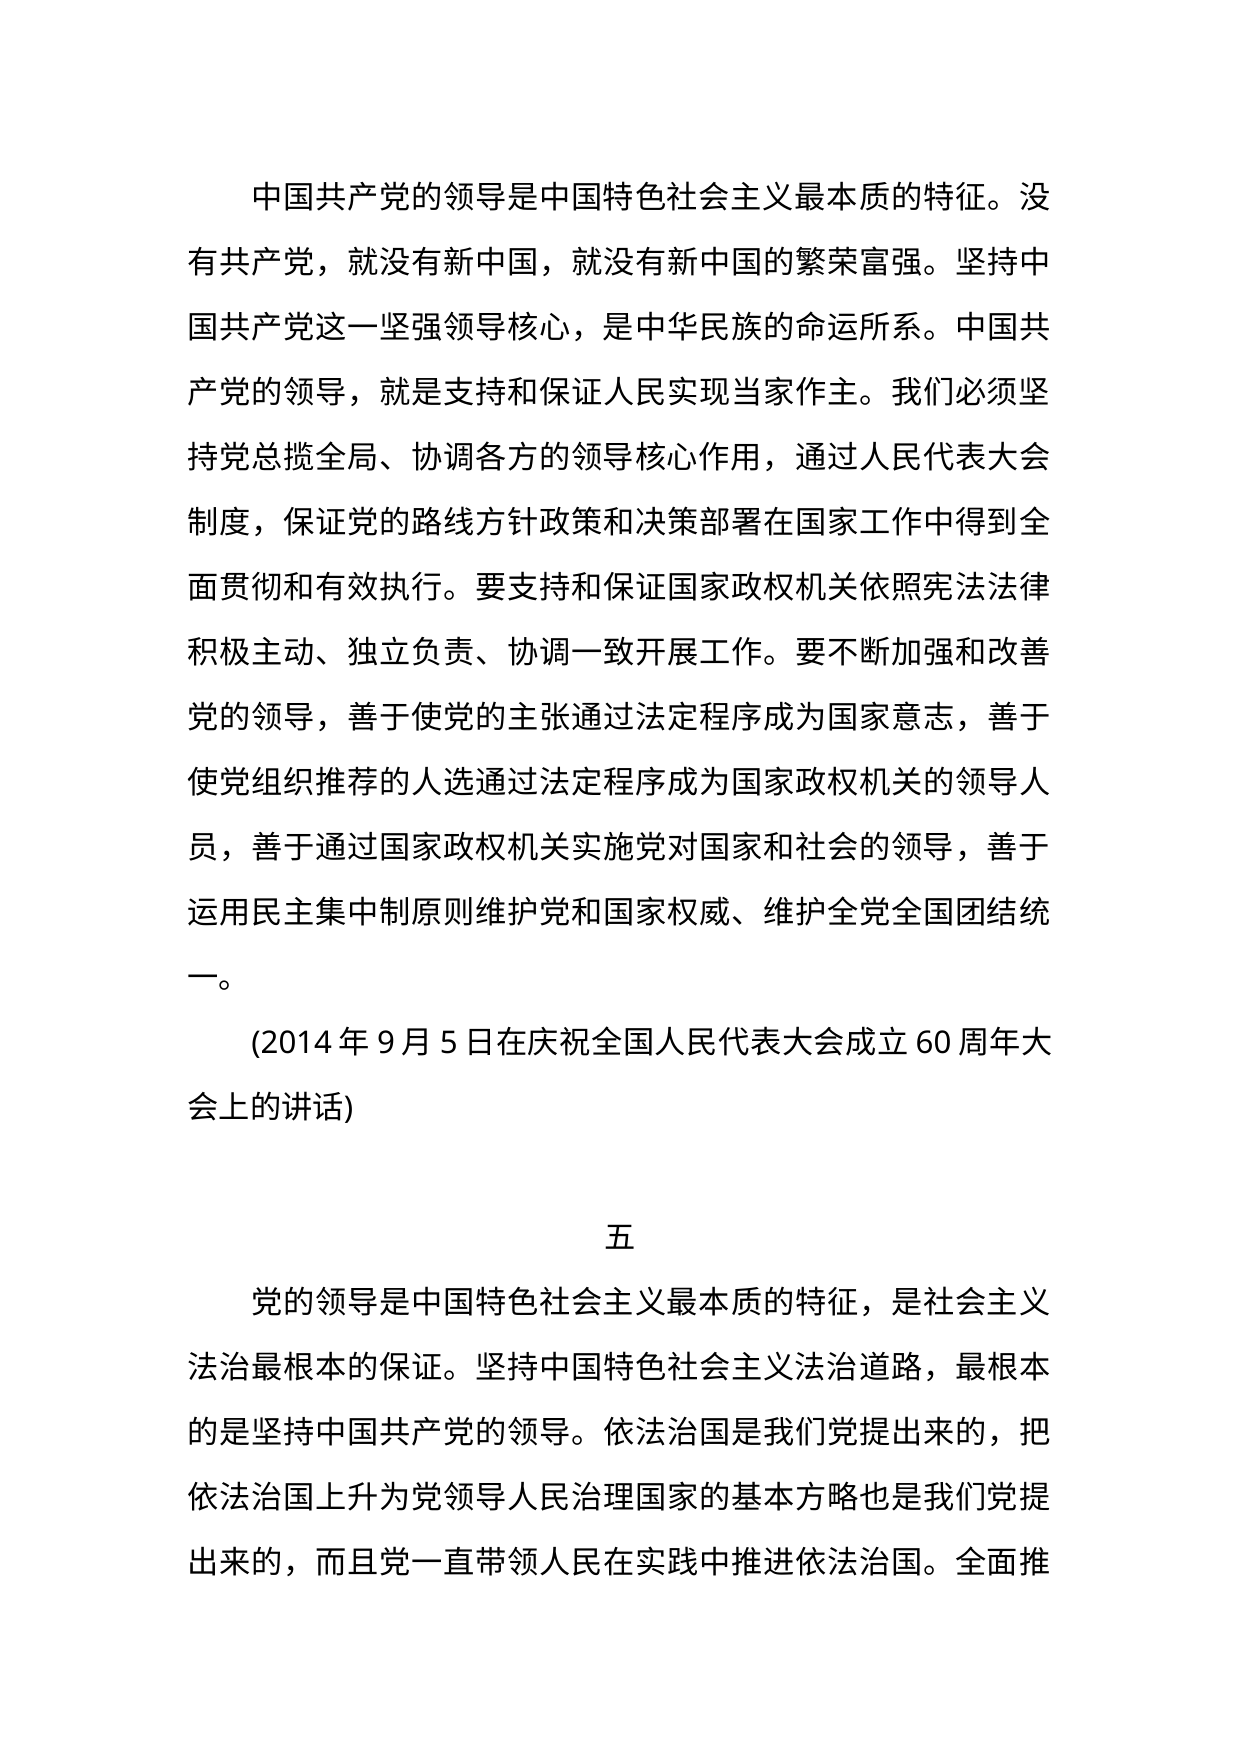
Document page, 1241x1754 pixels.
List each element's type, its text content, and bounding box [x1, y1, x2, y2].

text (2014年9月5日在庆祝全国人民代表大会成立60周年大会上的讲话) [187, 1007, 1053, 1137]
text 中国共产党的领导是中国特色社会主义最本质的特征。没有共产党，就没有新中国，就没有新中国的繁荣富强。坚持中国共产党这一坚强领导核心，是中华民族的命运所系。中国共产党的领导，就是支持和保证人民实现当家作主。我们必须坚持党总揽全局、协调各方的领导核心作用，通过人民代表大会制度，保证党的路线方针政策和决策部署在国家工作中得到全面贯彻和有效执行。要支持和保证国家政权机关依照宪法法律积极主动、独立负责、协调一致开展工作。要不断加强和改善党的领导，善于使党的主张通过法定程序成为国家意志，善于使党组织推荐的人选通过法定程序成为国家政权机关的领导人员，善于通过国家政权机关实施党对国家和社会的领导，善于运用民主集中制原则维护党和国家权威、维护全党全国团结统一。 [187, 162, 1053, 1007]
text 五 [187, 1202, 1053, 1267]
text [187, 1267, 1053, 1592]
